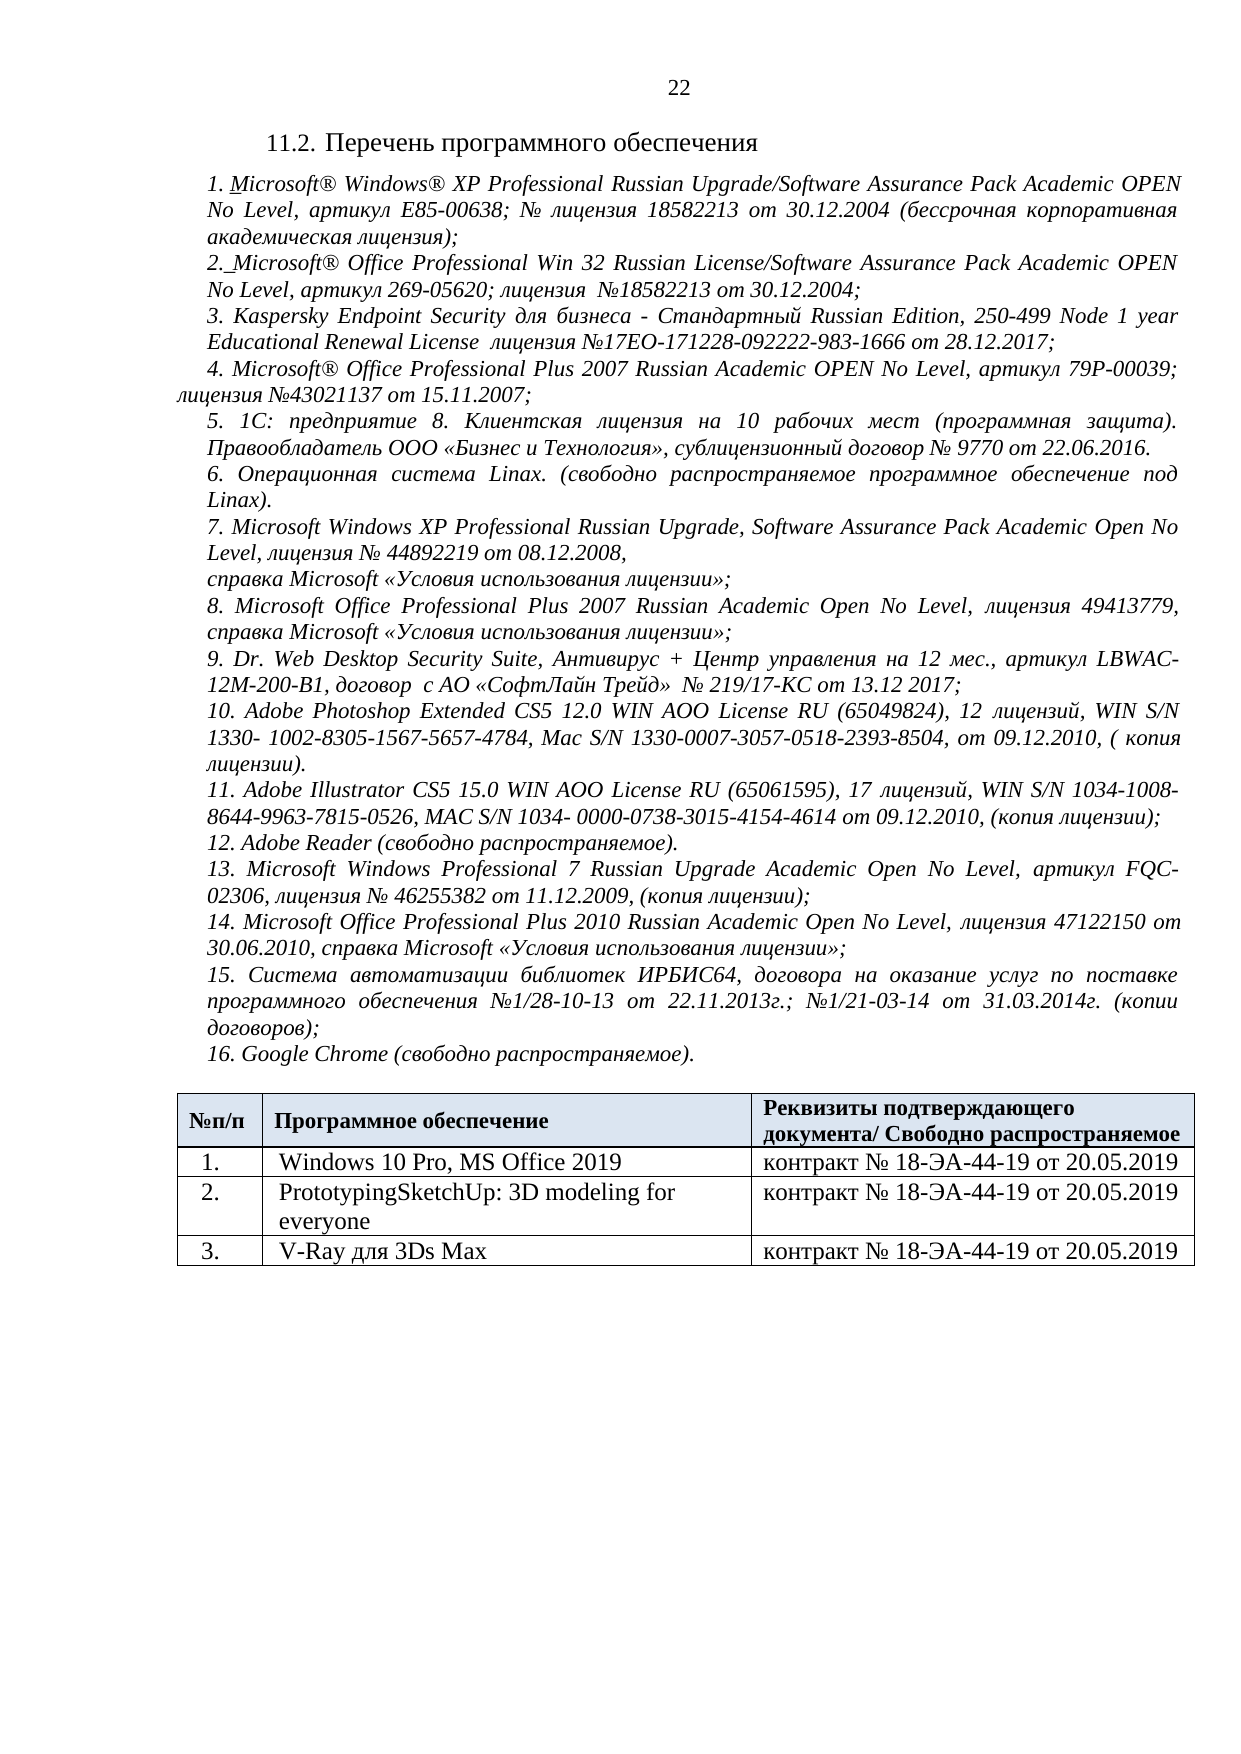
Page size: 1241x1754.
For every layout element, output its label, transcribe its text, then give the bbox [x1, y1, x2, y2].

text 14. Microsoft Office Professional Plus 2010 Russian Academic Open No Level, лицензия 47122150 от 30.06.2010, справка Microsoft «Условия использования лицензии»; [207, 908, 1181, 961]
text 9. Dr. Web Desktop Security Suite, Антивирус + Центр управления на 12 мес., артикул LBWAC-12M-200-B1, договор с АО «СофтЛайн Трейд» № 219/17-КС от 13.12 2017; [207, 644, 1181, 697]
subtitle Перечень программного обеспечения [266, 127, 1181, 158]
table_cell контракт № 18-ЭА-44-19 от 20.05.2019 [752, 1236, 1194, 1264]
text справка Microsoft «Условия использования лицензии»; [207, 566, 1181, 592]
text 15. Система автоматизации библиотек ИРБИС64, договора на оказание услуг по поставке программного обеспечения №1/28-10-13 от 22.11.2013г.; №1/21-03-14 от 31.03.2014г. (копии договоров); [207, 961, 1181, 1040]
text 12. Adobe Reader (свободно распространяемое). [207, 829, 1181, 855]
text 16. Google Chrome (свободно распространяемое). [207, 1040, 1181, 1066]
table_header Программное обеспечение [263, 1094, 751, 1146]
table_cell [178, 1236, 262, 1264]
text 2. Microsoft® Office Professional Win 32 Russian License/Software Assurance Pack Academic OPEN No Level, артикул 269-05620; лицензия №18582213 от 30.12.2004; [207, 249, 1181, 302]
text 7. Microsoft Windows XP Professional Russian Upgrade, Software Assurance Pack Academic Open No Level, лицензия № 44892219 от 08.12.2008, [207, 513, 1181, 566]
table_header №п/п [178, 1094, 262, 1146]
table_cell Windows 10 Pro, MS Office 2019 [263, 1148, 751, 1176]
table_cell [178, 1177, 262, 1235]
text 4. Microsoft® Office Professional Plus 2007 Russian Academic OPEN No Level, артикул 79Р-00039; лицензия №43021137 от 15.11.2007; [177, 355, 1181, 407]
table_header Реквизиты подтверждающего документа/ Свободно распространяемое [752, 1094, 1194, 1146]
text 5. 1C: предприятие 8. Клиентская лицензия на 10 рабочих мест (программная защита). Правообладатель ООО «Бизнес и Технология», сублицензионный договор № 9770 от 22.06.2016. [207, 407, 1181, 460]
text 3. Kaspersky Endpoint Security для бизнеса - Стандартный Russian Edition, 250-499 Node 1 year Educational Renewal License лицензия №17ЕО-171228-092222-983-1666 от 28.12.2017; [207, 302, 1181, 355]
table_cell V-Ray для 3Ds Max [263, 1236, 751, 1264]
table_cell PrototypingSketchUp: 3D modeling for everyone [263, 1177, 751, 1235]
text 1. Microsoft® Windows® XP Professional Russian Upgrade/Software Assurance Pack Academic OPEN No Level, артикул Е85-00638; № лицензия 18582213 от 30.12.2004 (бессрочная корпоративная академическая лицензия); [207, 170, 1181, 249]
text 11. Adobe Illustrator CS5 15.0 WIN AOO License RU (65061595), 17 лицензий, WIN S/N 1034-1008-8644-9963-7815-0526, MAC S/N 1034- 0000-0738-3015-4154-4614 от 09.12.2010, (копия лицензии); [207, 776, 1181, 829]
text 10. Adobe Photoshop Extended CS5 12.0 WIN AOO License RU (65049824), 12 лицензий, WIN S/N 1330- 1002-8305-1567-5657-4784, Mac S/N 1330-0007-3057-0518-2393-8504, от 09.12.2010, ( копия лицензии). [207, 697, 1181, 776]
table_cell контракт № 18-ЭА-44-19 от 20.05.2019 [752, 1177, 1194, 1235]
text 6. Операционная система Linax. (свободно распространяемое программное обеспечение под Linax). [207, 460, 1181, 513]
table_cell [178, 1148, 262, 1176]
text 13. Microsoft Windows Professional 7 Russian Upgrade Academic Open No Level, артикул FQC-02306, лицензия № 46255382 от 11.12.2009, (копия лицензии); [207, 855, 1181, 908]
text 8. Microsoft Office Professional Plus 2007 Russian Academic Open No Level, лицензия 49413779, справка Microsoft «Условия использования лицензии»; [207, 592, 1181, 644]
table_cell контракт № 18-ЭА-44-19 от 20.05.2019 [752, 1148, 1194, 1176]
